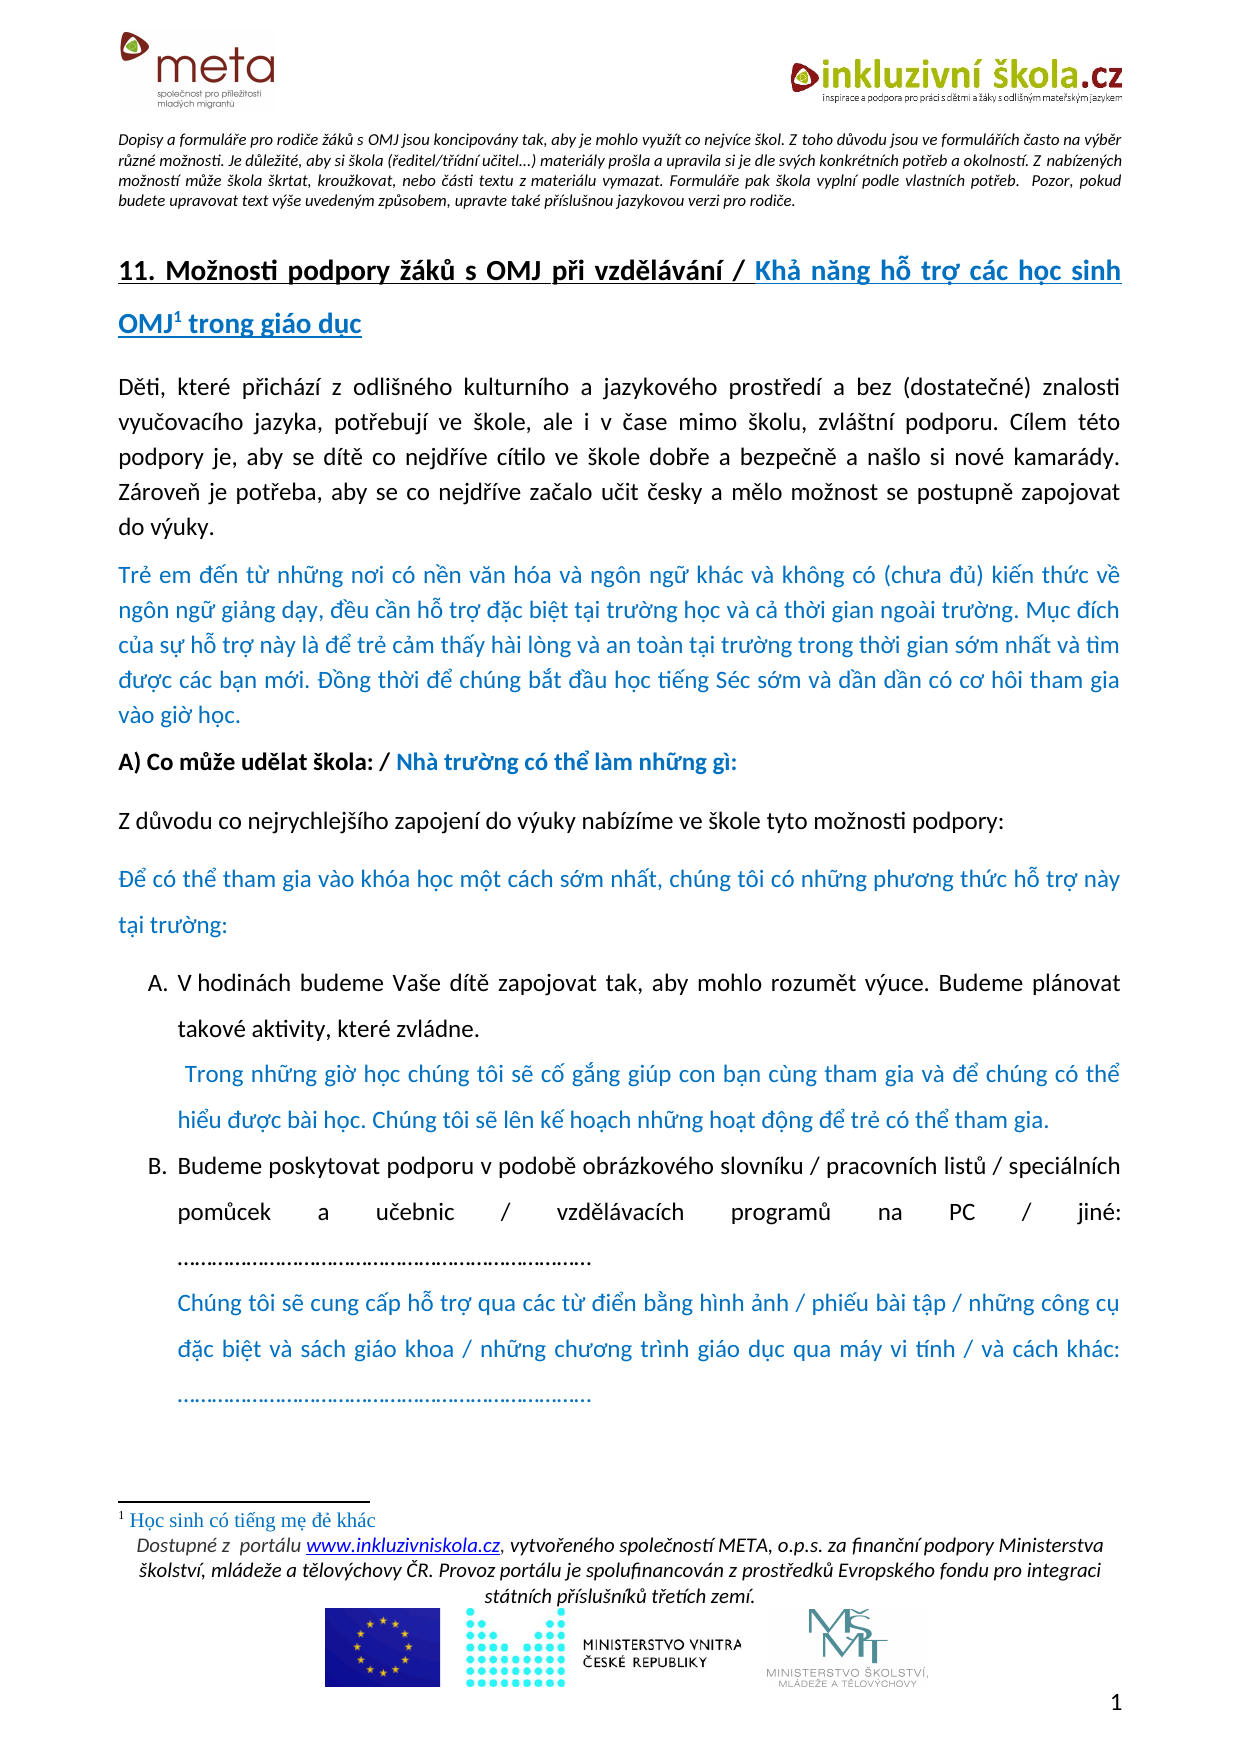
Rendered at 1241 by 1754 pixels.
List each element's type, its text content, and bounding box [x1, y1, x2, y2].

text Để có thể tham gia vào khóa học một cách sớm nhất, chúng tôi có những phương thức hỗ trợ này tại trường: [118, 863, 1122, 939]
text Trẻ em đến từ những nơi có nền văn hóa và ngôn ngữ khác và không có (chưa đủ) kiến thức về ngôn ngữ giảng dạy, đều cần hỗ trợ đặc biệt tại trường học và cả thời gian ngoài trường. Mục đích của sự hỗ trợ này là để trẻ cảm thấy hài lòng và an toàn tại trường trong thời gian sớm nhất và tìm được các bạn mới. Đồng thời để chúng bắt đầu học tiếng Séc sớm và dần dần có cơ hôi tham gia vào giờ học. [118, 559, 1122, 729]
picture [767, 1609, 928, 1687]
picture [118, 29, 276, 111]
list Chúng tôi sẽ cung cấp hỗ trợ qua các từ điển bằng hình ảnh / phiếu bài tập / những công cụ đặc biệt và sách giáo khoa / những chương trình giáo dục qua máy vi tính / và cách khác: ……………………………………………………………… [177, 1287, 1122, 1409]
text 11. Možnosti podpory žáků s OMJ při vzdělávání / Khả năng hỗ trợ các học sinh OMJ trong giáo dục [118, 284, 1122, 341]
picture [790, 57, 1123, 104]
text A) Co může udělat škola: / Nhà trường có thể làm những gì: [118, 747, 1122, 777]
text Děti, které přichází z odlišného kulturního a jazykového prostředí a bez (dostatečné) znalosti vyučovacího jazyka, potřebují ve škole, ale i v čase mimo školu, zvláštní podporu. Cílem této podpory je, aby se dítě co nejdříve cítilo ve škole dobře a bezpečně a našlo si nové kamarády. Zároveň je potřeba, aby se co nejdříve začalo učit česky a mělo možnost se postupně zapojovat do výuky. [118, 372, 1122, 542]
list Budeme poskytovat podporu v podobě obrázkového slovníku / pracovních listů / speciálních pomůcek a učebnic / vzdělávacích programů na PC / jiné: ……………………………………………………………… [148, 1150, 1122, 1272]
picture [325, 1608, 441, 1687]
text 11. Možnosti podpory žáků s OMJ při vzdělávání / Khả năng hỗ trợ các học sinh OMJ trong giáo dục [118, 252, 1122, 283]
picture [466, 1608, 742, 1687]
text Z důvodu co nejrychlejšího zapojení do výuky nabízíme ve škole tyto možnosti podpory: [118, 805, 1122, 835]
list V hodinách budeme Vaše dítě zapojovat tak, aby mohlo rozumět výuce. Budeme plánovat takové aktivity, které zvládne. [148, 967, 1122, 1043]
list Trong những giờ học chúng tôi sẽ cố gắng giúp con bạn cùng tham gia và để chúng có thể hiểu được bài học. Chúng tôi sẽ lên kế hoạch những hoạt động để trẻ có thể tham gia. [177, 1058, 1122, 1135]
